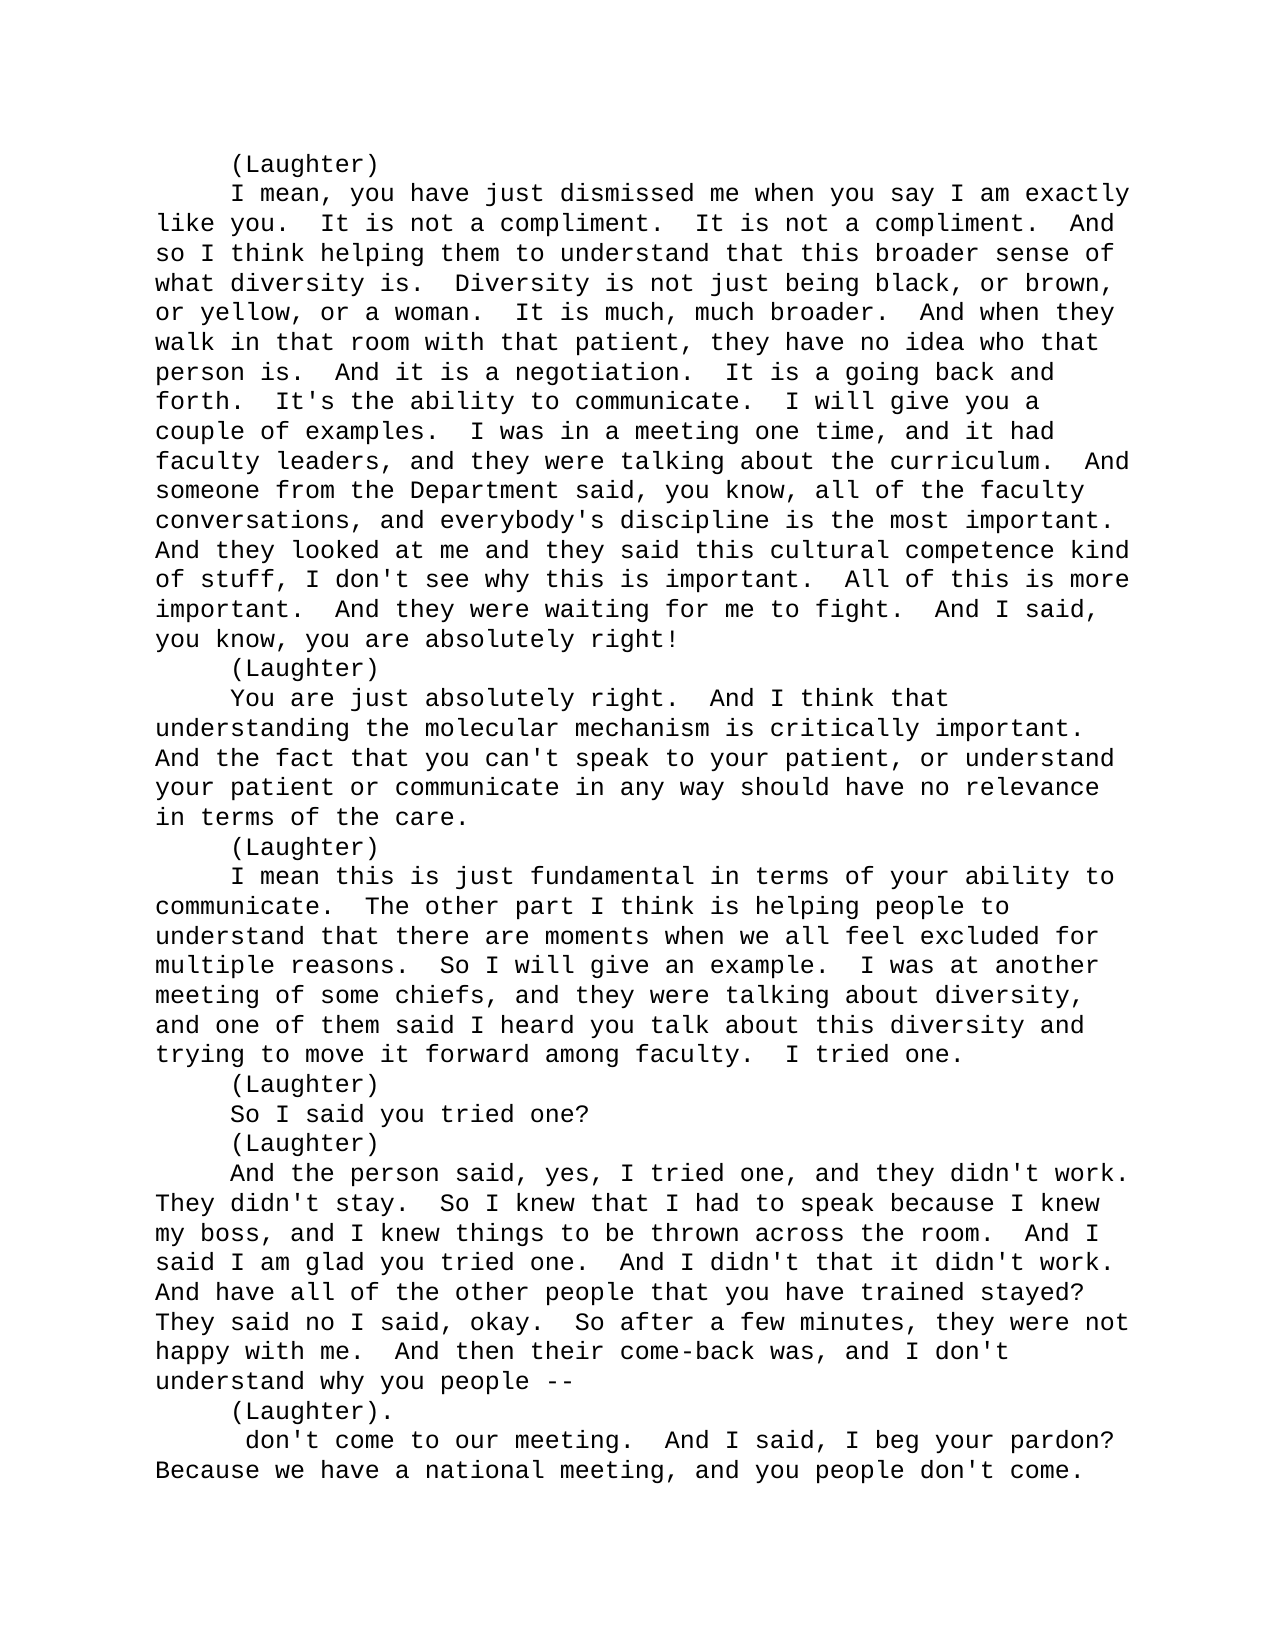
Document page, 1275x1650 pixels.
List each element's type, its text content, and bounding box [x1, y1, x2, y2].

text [155, 1427, 1130, 1486]
text (Laughter) [155, 1070, 1130, 1100]
text And the person said, yes, I tried one, and they didn't work. They didn't stay. So I knew that I had to speak because I knew my boss, and I knew things to be thrown across the room. And I said I am glad you tried one. And I didn't that it didn't work. And have all of the other people that you have trained stayed? They said no I said, okay. So after a few minutes, they were not happy with me. And then their come-back was, and I don't understand why you people -- [155, 1159, 1130, 1397]
text (Laughter) [155, 150, 1130, 180]
text I mean, you have just dismissed me when you say I am exactly like you. It is not a compliment. It is not a compliment. And so I think helping them to understand that this broader sense of what diversity is. Diversity is not just being black, or brown, or yellow, or a woman. It is much, much broader. And when they walk in that room with that patient, they have no idea who that person is. And it is a negotiation. It is a going back and forth. It's the ability to communicate. I will give you a couple of examples. I was in a meeting one time, and it had faculty leaders, and they were talking about the curriculum. And someone from the Department said, you know, all of the faculty conversations, and everybody's discipline is the most important. And they looked at me and they said this cultural competence kind of stuff, I don't see why this is important. All of this is more important. And they were waiting for me to fight. And I said, you know, you are absolutely right! [155, 180, 1130, 655]
text (Laughter). [155, 1397, 1130, 1427]
text So I said you tried one? [155, 1100, 1130, 1130]
text (Laughter) [155, 1130, 1130, 1159]
text (Laughter) [155, 833, 1130, 862]
text I mean this is just fundamental in terms of your ability to communicate. The other part I think is helping people to understand that there are moments when we all feel excluded for multiple reasons. So I will give an example. I was at another meeting of some chiefs, and they were talking about diversity, and one of them said I heard you talk about this diversity and trying to move it forward among faculty. I tried one. [155, 862, 1130, 1070]
text (Laughter) [155, 655, 1130, 684]
text You are just absolutely right. And I think that understanding the molecular mechanism is critically important. And the fact that you can't speak to your patient, or understand your patient or communicate in any way should have no relevance in terms of the care. [155, 684, 1130, 833]
